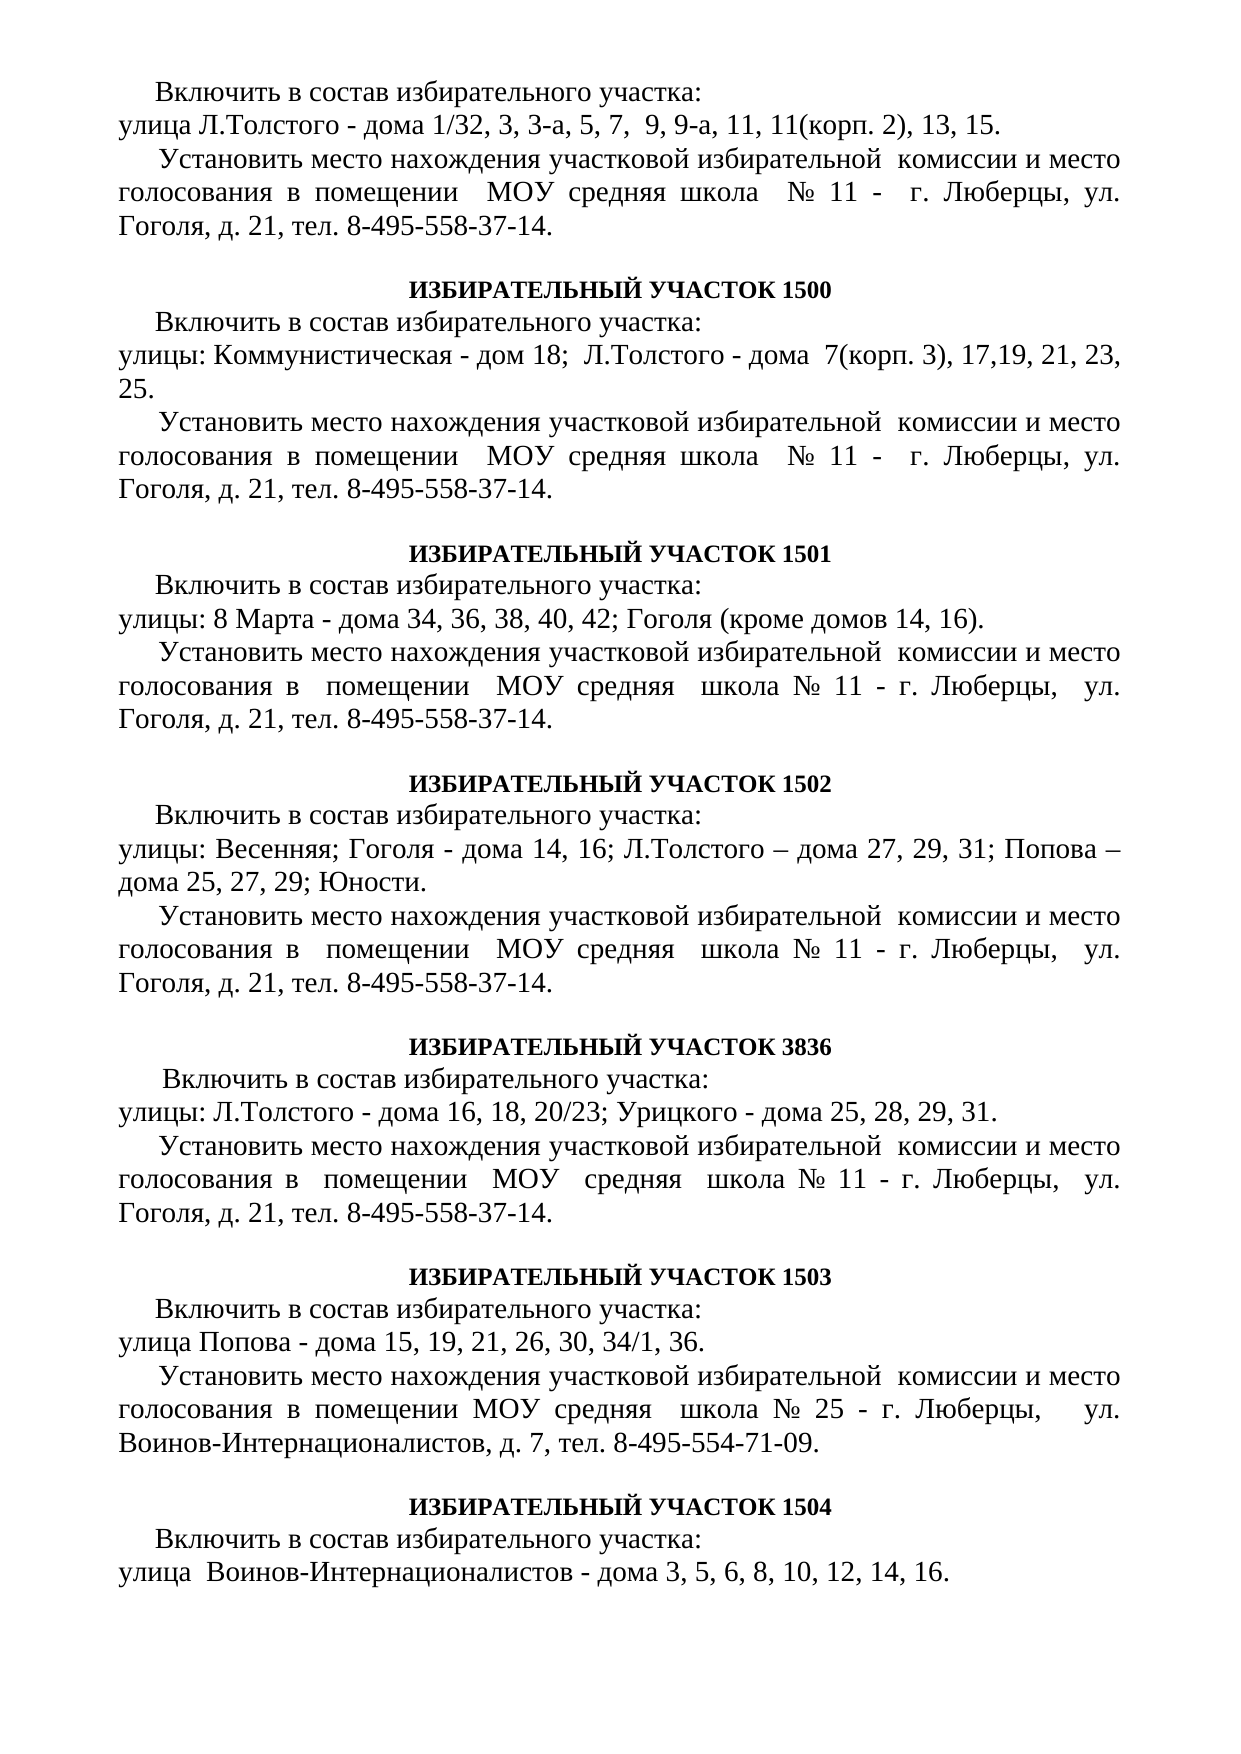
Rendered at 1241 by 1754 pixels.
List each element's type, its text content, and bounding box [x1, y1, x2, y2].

text улицы: Весенняя; Гоголя - дома 14, 16; Л.Толстого – дома 27, 29, 31; Попова –дома 25, 27, 29; Юности. [118, 831, 1122, 898]
text Установить место нахождения участковой избирательной комиссии и место голосования в помещении МОУ средняя школа № 11 - г. Люберцы, ул. Гоголя, д. 21, тел. 8-495-558-37-14. [118, 1128, 1122, 1229]
text ИЗБИРАТЕЛЬНЫЙ УЧАСТОК 1502 [118, 769, 1122, 797]
text ИЗБИРАТЕЛЬНЫЙ УЧАСТОК 1500 [118, 275, 1122, 304]
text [118, 1358, 1122, 1459]
text улица Воинов-Интернационалистов - дома 3, 5, 6, 8, 10, 12, 14, 16. [118, 1554, 1122, 1588]
text Включить в состав избирательного участка: [118, 1061, 1122, 1094]
text Установить место нахождения участковой избирательной комиссии и место голосования в помещении МОУ средняя школа № 11 - г. Люберцы, ул. Гоголя, д. 21, тел. 8-495-558-37-14. [118, 898, 1122, 999]
text Включить в состав избирательного участка: [118, 74, 1122, 107]
text Установить место нахождения участковой избирательной комиссии и место голосования в помещении МОУ средняя школа № 11 - г. Люберцы, ул. Гоголя, д. 21, тел. 8-495-558-37-14. [118, 404, 1122, 505]
text Включить в состав избирательного участка: [118, 304, 1122, 337]
text Включить в состав избирательного участка: [118, 567, 1122, 601]
text ИЗБИРАТЕЛЬНЫЙ УЧАСТОК 1503 [118, 1262, 1122, 1291]
text ИЗБИРАТЕЛЬНЫЙ УЧАСТОК 1501 [118, 539, 1122, 567]
text Установить место нахождения участковой избирательной комиссии и место голосования в помещении МОУ средняя школа № 11 - г. Люберцы, ул. Гоголя, д. 21, тел. 8-495-558-37-14. [118, 634, 1122, 735]
text Включить в состав избирательного участка: [118, 797, 1122, 831]
text Включить в состав избирательного участка: [118, 1291, 1122, 1324]
text улицы: Коммунистическая - дом 18; Л.Толстого - дома 7(корп. 3), 17,19, 21, 23, 25. [118, 337, 1122, 404]
text улицы: Л.Толстого - дома 16, 18, 20/23; Урицкого - дома 25, 28, 29, 31. [118, 1094, 1122, 1128]
text Включить в состав избирательного участка: [118, 1521, 1122, 1554]
text Установить место нахождения участковой избирательной комиссии и место голосования в помещении МОУ средняя школа № 11 - г. Люберцы, ул. Гоголя, д. 21, тел. 8-495-558-37-14. [118, 141, 1122, 242]
text ИЗБИРАТЕЛЬНЫЙ УЧАСТОК 1504 [118, 1492, 1122, 1521]
text улица Л.Толстого - дома 1/32, 3, 3-а, 5, 7, 9, 9-а, 11, 11(корп. 2), 13, 15. [118, 107, 1122, 141]
text улицы: 8 Марта - дома 34, 36, 38, 40, 42; Гоголя (кроме домов 14, 16). [118, 601, 1122, 634]
text ИЗБИРАТЕЛЬНЫЙ УЧАСТОК 3836 [118, 1032, 1122, 1061]
text улица Попова - дома 15, 19, 21, 26, 30, 34/1, 36. [118, 1324, 1122, 1358]
